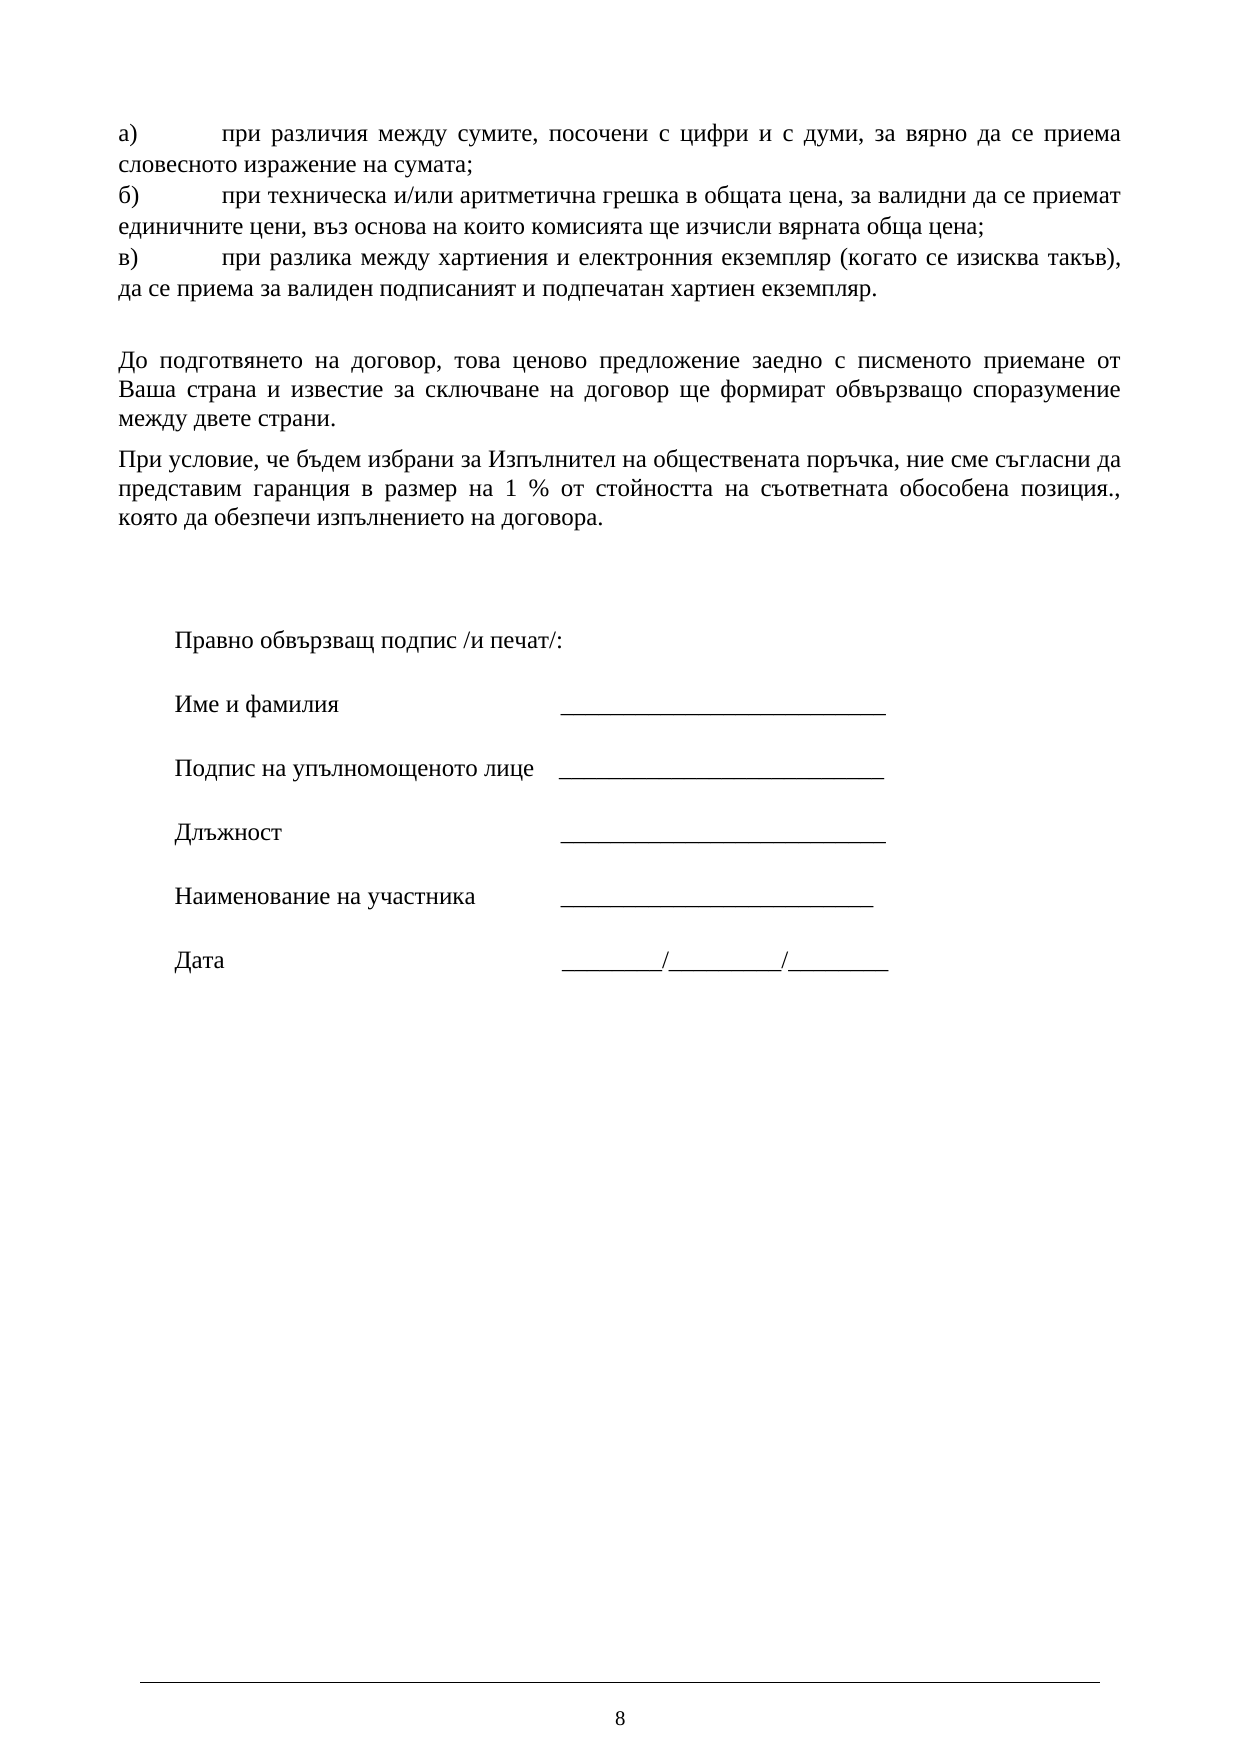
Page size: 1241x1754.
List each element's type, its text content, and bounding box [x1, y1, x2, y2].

text При условие, че бъдем избрани за Изпълнител на обществената поръчка, ние сме съгласни да представим гаранция в размер на 1 % от стойността на съответната обособена позиция., която да обезпечи изпълнението на договора. [118, 444, 1122, 531]
text в) при разлика между хартиения и електронния екземпляр (когато се изисква такъв), да се приема за валиден подписаният и подпечатан хартиен екземпляр. [118, 242, 1122, 302]
text До подготвянето на договор, това ценово предложение заедно с писменото приемане от Ваша страна и известие за сключване на договор ще формират обвързващо споразумение между двете страни. [118, 346, 1122, 432]
text Наименование на участника _________________________ [118, 881, 1122, 910]
text Име и фамилия __________________________ [118, 689, 1122, 718]
text б) при техническа и/или аритметична грешка в общата цена, за валидни да се приемат единичните цени, въз основа на които комисията ще изчисли вярната обща цена; [118, 180, 1122, 240]
text Дата ________/_________/________ [118, 945, 1122, 974]
text Правно обвързващ подпис /и печат/: [118, 626, 1122, 654]
text Подпис на упълномощеното лице __________________________ [118, 753, 1122, 782]
text а) при различия между сумите, посочени с цифри и с думи, за вярно да се приема словесното изражение на сумата; [118, 118, 1122, 178]
text Длъжност __________________________ [118, 817, 1122, 846]
